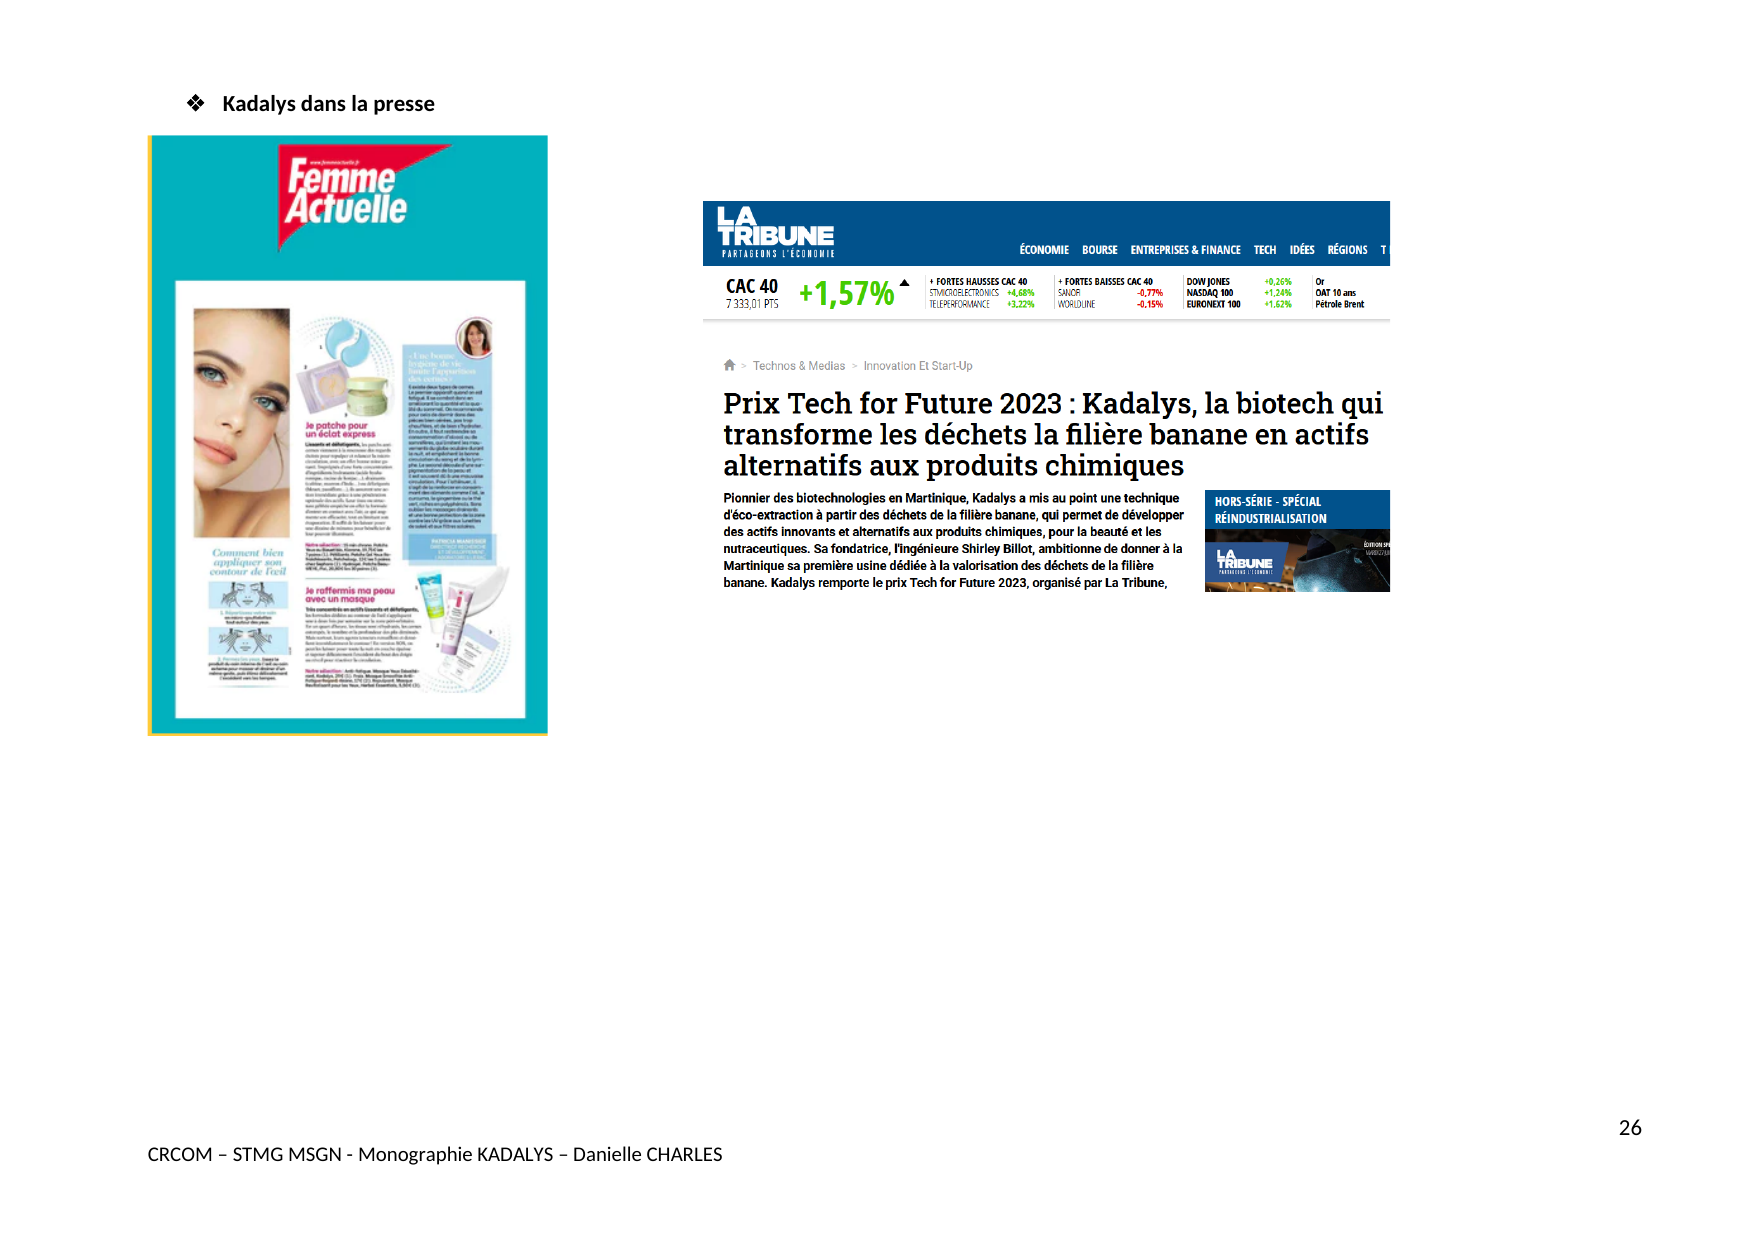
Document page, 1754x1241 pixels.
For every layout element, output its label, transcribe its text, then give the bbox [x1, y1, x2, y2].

list Kadalys dans la presse [185, 89, 1642, 117]
picture [703, 201, 1391, 592]
picture [147, 133, 548, 736]
